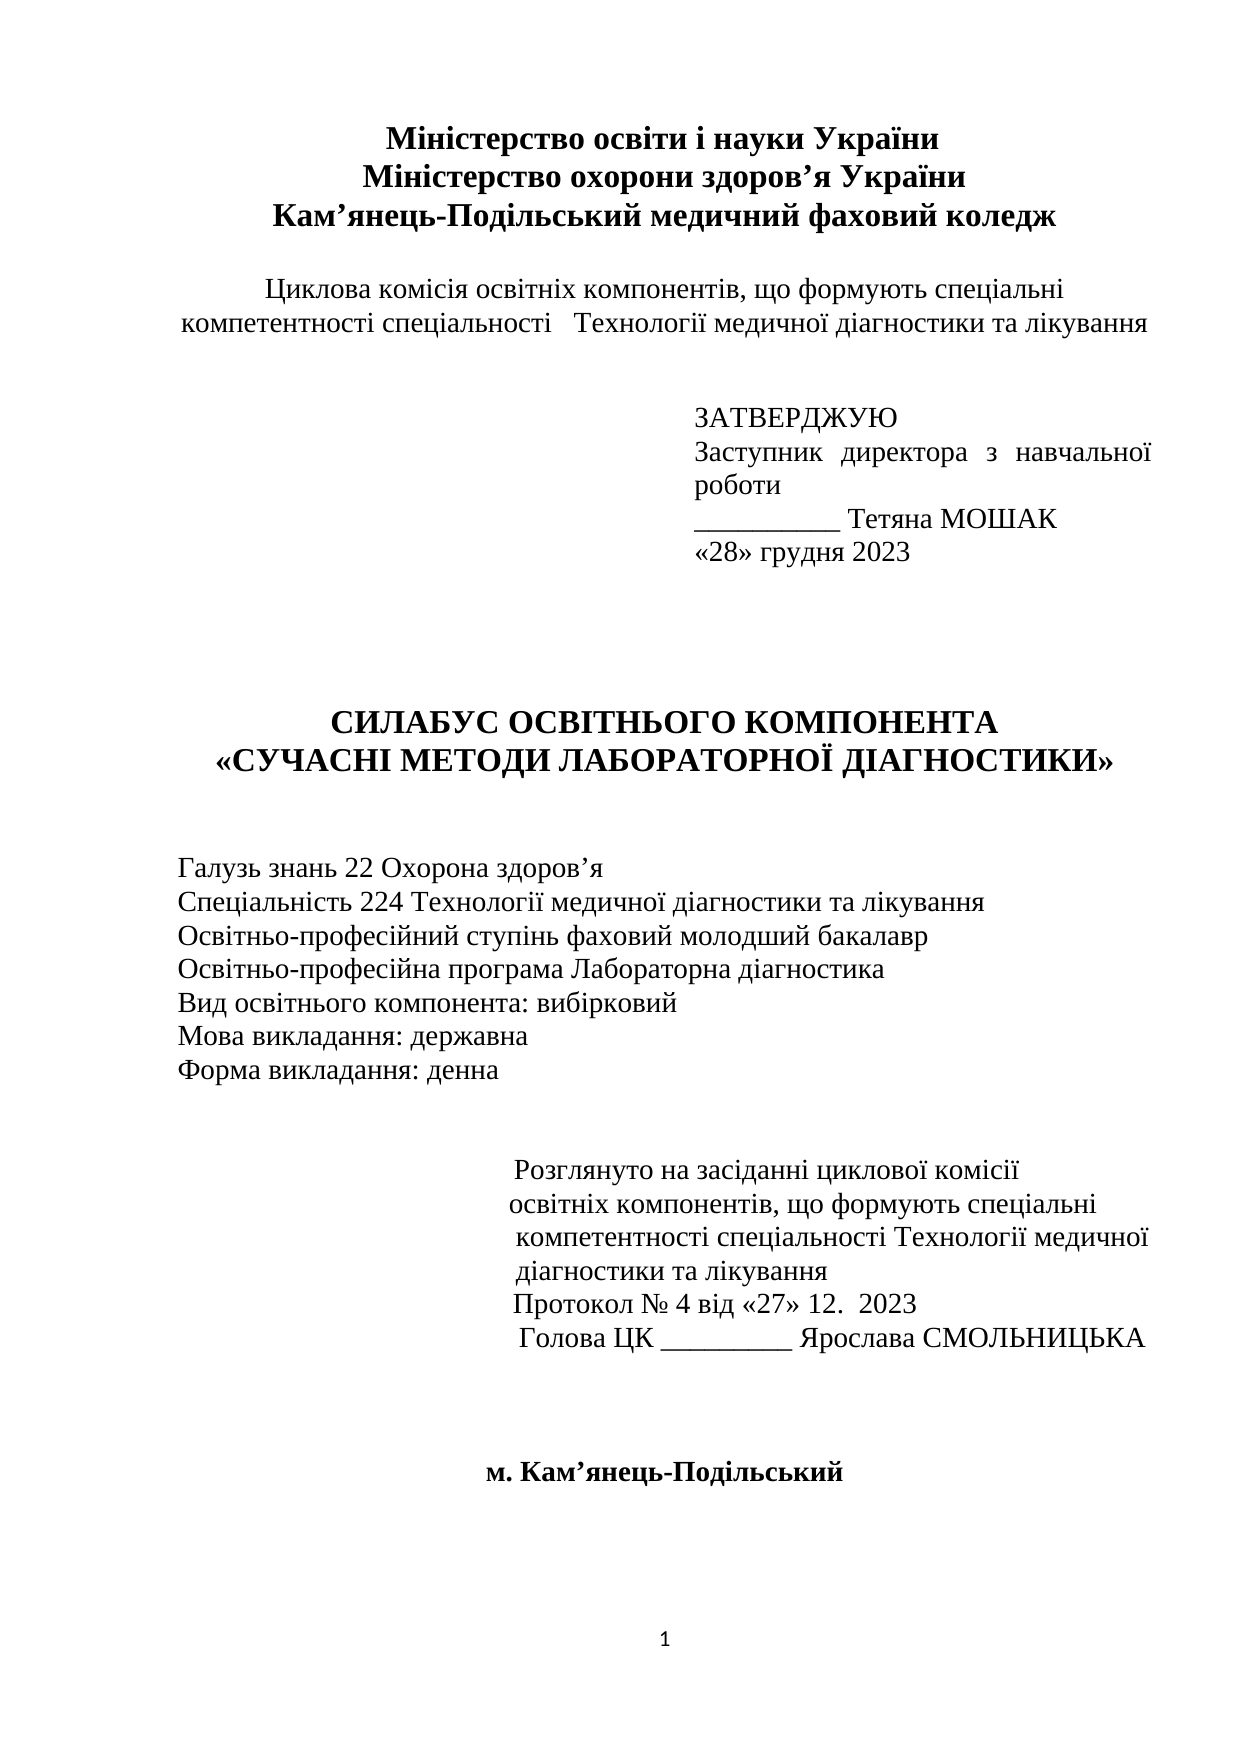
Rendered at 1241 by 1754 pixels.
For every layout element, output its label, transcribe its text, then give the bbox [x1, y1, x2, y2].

text Протокол № 4 від «27» 12. 2023 [177, 1287, 1152, 1320]
text Галузь знань 22 Охорона здоров’я [177, 851, 1152, 884]
text Мова викладання: державна [177, 1018, 1152, 1052]
text Голова ЦК _________ Ярослава СМОЛЬНИЦЬКА [177, 1320, 1152, 1354]
text м. Кам’янець-Подільський [177, 1454, 1152, 1488]
text «СУЧАСНІ МЕТОДИ ЛАБОРАТОРНОЇ ДІАГНОСТИКИ» [177, 740, 1152, 779]
text Міністерство освіти і науки України [177, 118, 1152, 156]
text Форма викладання: денна [177, 1052, 1152, 1085]
text Розглянуто на засіданні циклової комісії [177, 1152, 1152, 1186]
text Циклова комісія освітніх компонентів, що формують спеціальні компетентності спеціальності Технології медичної діагностики та лікування [177, 271, 1152, 338]
text компетентності спеціальності Технології медичної [177, 1219, 1152, 1253]
text «28» грудня 2023 [694, 534, 1152, 568]
text діагностики та лікування [177, 1253, 1152, 1287]
text освітніх компонентів, що формують спеціальні [177, 1186, 1152, 1219]
text Міністерство охорони здоров’я України [177, 156, 1152, 195]
text Вид освітнього компонента: вибірковий [177, 985, 1152, 1018]
text __________ Тетяна МОШАК [694, 501, 1152, 534]
text Освітньо-професійний ступінь фаховий молодший бакалавр [177, 918, 1152, 951]
text СИЛАБУС ОСВІТНЬОГО КОМПОНЕНТА [177, 702, 1152, 740]
text Кам’янець-Подільський медичний фаховий коледж [177, 195, 1152, 233]
text Спеціальність 224 Технології медичної діагностики та лікування [177, 884, 1152, 918]
text ЗАТВЕРДЖУЮ [694, 372, 1152, 434]
text Освітньо-професійна програма Лабораторна діагностика [177, 951, 1152, 985]
text Заступник директора з навчальної роботи [694, 434, 1152, 501]
